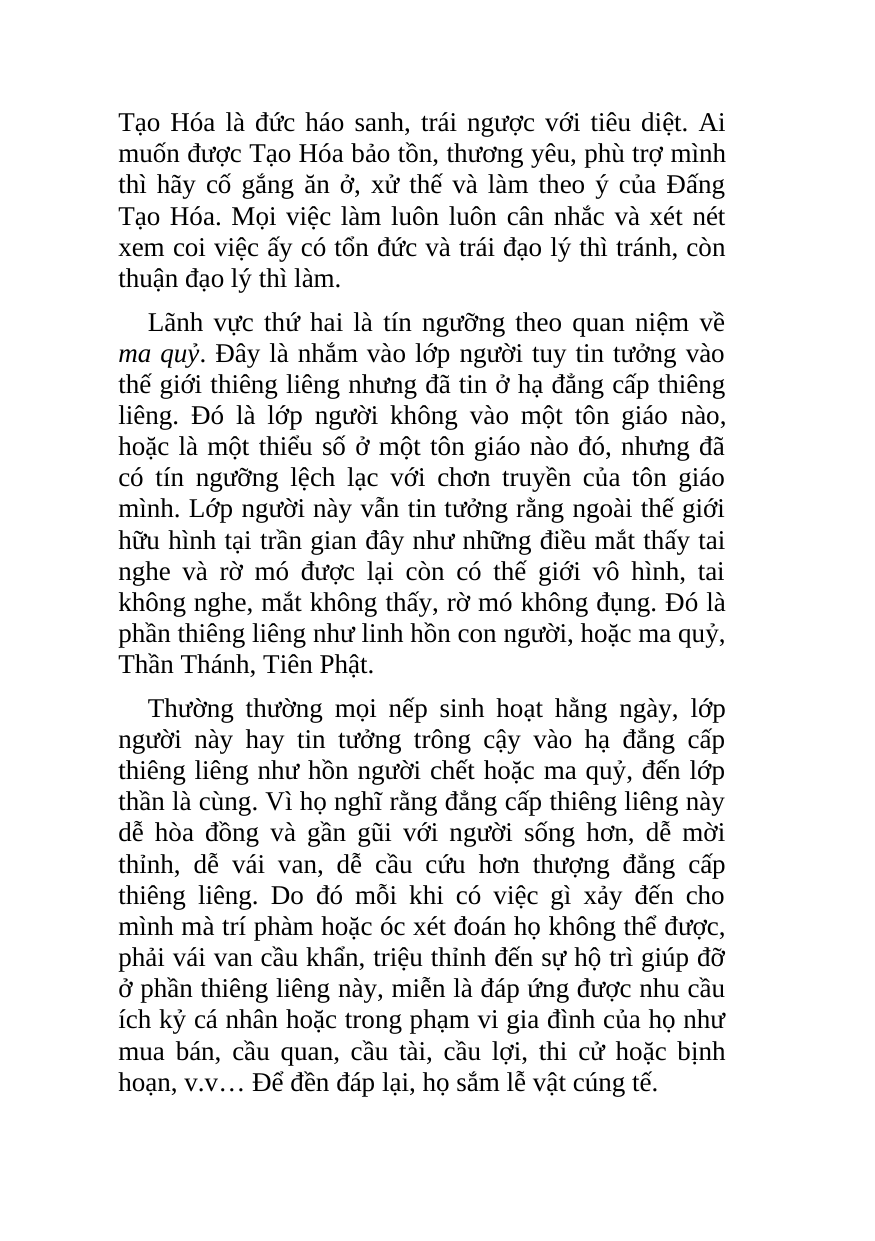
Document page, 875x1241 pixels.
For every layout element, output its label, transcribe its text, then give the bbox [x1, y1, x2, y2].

text Lãnh vực thứ hai là tín ngưỡng theo quan niệm về ma quỷ. Đây là nhắm vào lớp người tuy tin tưởng vào thế giới thiêng liêng nhưng đã tin ở hạ đẳng cấp thiêng liêng. Đó là lớp người không vào một tôn giáo nào, hoặc là một thiểu số ở một tôn giáo nào đó, nhưng đã có tín ngưỡng lệch lạc với chơn truyền của tôn giáo mình. Lớp người này vẫn tin tưởng rằng ngoài thế giới hữu hình tại trần gian đây như những điều mắt thấy tai nghe và rờ mó được lại còn có thế giới vô hình, tai không nghe, mắt không thấy, rờ mó không đụng. Đó là phần thiêng liêng như linh hồn con người, hoặc ma quỷ, Thần Thánh, Tiên Phật. [118, 306, 726, 679]
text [118, 106, 726, 293]
text Thường thường mọi nếp sinh hoạt hằng ngày, lớp người này hay tin tưởng trông cậy vào hạ đẳng cấp thiêng liêng như hồn người chết hoặc ma quỷ, đến lớp thần là cùng. Vì họ nghĩ rằng đẳng cấp thiêng liêng này dễ hòa đồng và gần gũi với người sống hơn, dễ mời thỉnh, dễ vái van, dễ cầu cứu hơn thượng đẳng cấp thiêng liêng. Do đó mỗi khi có việc gì xảy đến cho mình mà trí phàm hoặc óc xét đoán họ không thể được, phải vái van cầu khẩn, triệu thỉnh đến sự hộ trì giúp đỡ ở phần thiêng liêng này, miễn là đáp ứng được nhu cầu ích kỷ cá nhân hoặc trong phạm vi gia đình của họ như mua bán, cầu quan, cầu tài, cầu lợi, thi cử hoặc bịnh hoạn, v.v… Để đền đáp lại, họ sắm lễ vật cúng tế. [118, 692, 726, 1097]
